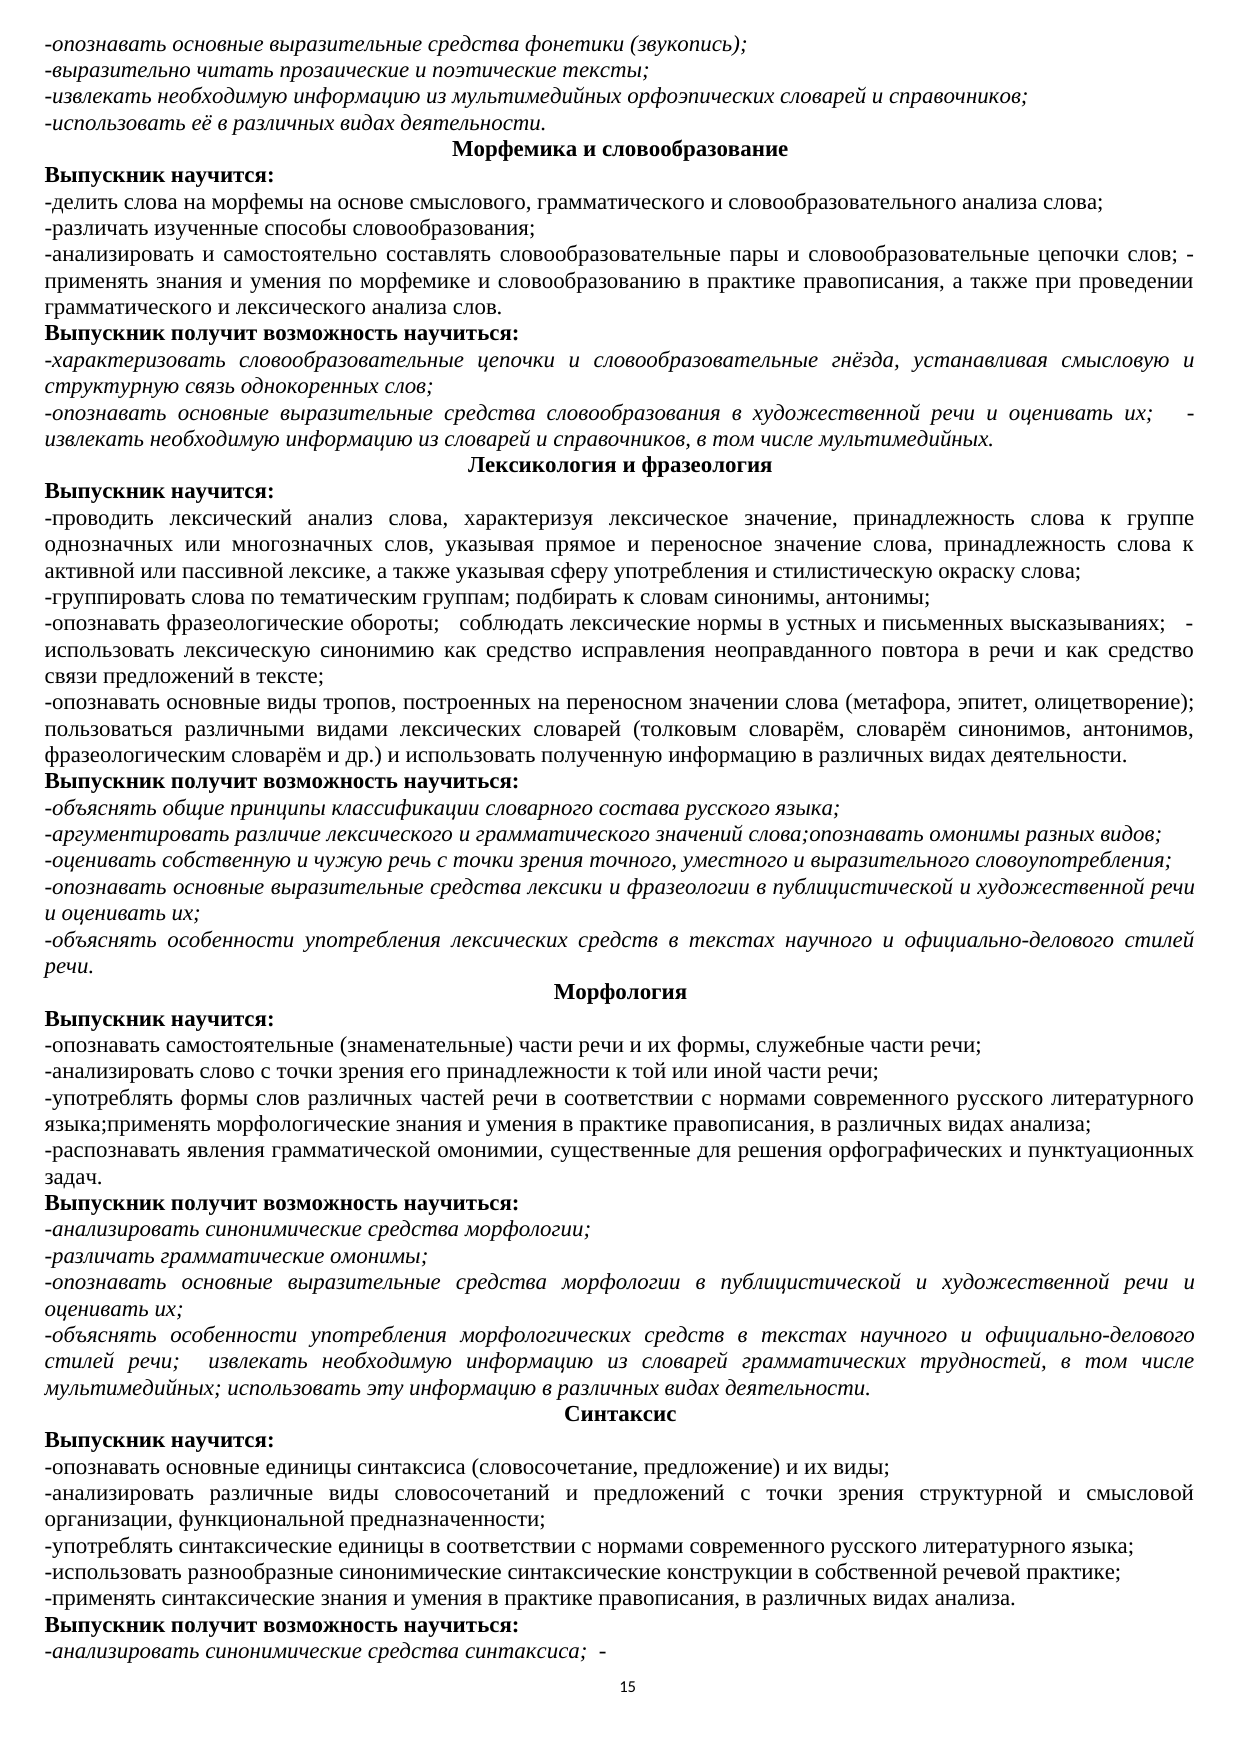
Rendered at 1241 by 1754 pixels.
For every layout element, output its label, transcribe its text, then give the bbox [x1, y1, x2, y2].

text -использовать разнообразные синонимические синтаксические конструкции в собственной речевой практике; [44, 1558, 1196, 1584]
text -распознавать явления грамматической омонимии, существенные для решения орфографических и пунктуационных задач. [44, 1136, 1196, 1189]
text -аргументировать различие лексического и грамматического значений слова;опознавать омонимы разных видов; [44, 820, 1196, 847]
text -различать изученные способы словообразования; [44, 214, 1196, 240]
text -анализировать синонимические средства морфологии; [44, 1216, 1196, 1242]
text -анализировать различные виды словосочетаний и предложений с точки зрения структурной и смысловой организации, функциональной предназначенности; [44, 1479, 1196, 1532]
text -опознавать основные выразительные средства лексики и фразеологии в публицистической и художественной речи и оценивать их; [44, 873, 1196, 926]
text -группировать слова по тематическим группам; подбирать к словам синонимы, антонимы; [44, 583, 1196, 609]
text -анализировать и самостоятельно составлять словообразовательные пары и словообразовательные цепочки слов; -применять знания и умения по морфемике и словообразованию в практике правописания, а также при проведении грамматического и лексического анализа слов. [44, 240, 1196, 319]
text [44, 109, 1196, 135]
text Выпускник получит возможность научиться: [44, 1611, 1196, 1637]
text -извлекать необходимую информацию из мультимедийных орфоэпических словарей и справочников; [44, 82, 1196, 109]
text -опознавать фразеологические обороты; соблюдать лексические нормы в устных и письменных высказываниях; -использовать лексическую синонимию как средство исправления неоправданного повтора в речи и как средство связи предложений в тексте; [44, 609, 1196, 688]
text Выпускник получит возможность научиться: [44, 767, 1196, 794]
text -проводить лексический анализ слова, характеризуя лексическое значение, принадлежность слова к группе однозначных или многозначных слов, указывая прямое и переносное значение слова, принадлежность слова к активной или пассивной лексике, а также указывая сферу употребления и стилистическую окраску слова; [44, 504, 1196, 583]
text -анализировать синонимические средства синтаксиса; - [44, 1637, 1196, 1663]
text -опознавать основные выразительные средства морфологии в публицистической и художественной речи и оценивать их; [44, 1268, 1196, 1321]
text -опознавать самостоятельные (знаменательные) части речи и их формы, служебные части речи; [44, 1031, 1196, 1057]
text -опознавать основные выразительные средства фонетики (звукопись); [44, 29, 1196, 56]
text -оценивать собственную и чужую речь с точки зрения точного, уместного и выразительного словоупотребления; [44, 847, 1196, 873]
text Выпускник научится: [44, 1426, 1196, 1453]
text -объяснять общие принципы классификации словарного состава русского языка; [44, 794, 1196, 820]
text Лексикология и фразеология [44, 451, 1196, 478]
text -характеризовать словообразовательные цепочки и словообразовательные гнёзда, устанавливая смысловую и структурную связь однокоренных слов; [44, 346, 1196, 398]
text -опознавать основные выразительные средства словообразования в художественной речи и оценивать их; -извлекать необходимую информацию из словарей и справочников, в том числе мультимедийных. [44, 398, 1196, 451]
text Морфология [44, 978, 1196, 1005]
text Выпускник получит возможность научиться: [44, 319, 1196, 346]
text -объяснять особенности употребления морфологических средств в текстах научного и официально-делового стилей речи; извлекать необходимую информацию из словарей грамматических трудностей, в том числе мультимедийных; использовать эту информацию в различных видах деятельности. [44, 1321, 1196, 1400]
text -объяснять особенности употребления лексических средств в текстах научного и официально-делового стилей речи. [44, 926, 1196, 978]
text Выпускник научится: [44, 1005, 1196, 1031]
text -различать грамматические омонимы; [44, 1242, 1196, 1268]
text -употреблять синтаксические единицы в соответствии с нормами современного русского литературного языка; [44, 1532, 1196, 1558]
text Морфемика и словообразование [44, 135, 1196, 161]
text -опознавать основные единицы синтаксиса (словосочетание, предложение) и их виды; [44, 1453, 1196, 1479]
text -опознавать основные виды тропов, построенных на переносном значении слова (метафора, эпитет, олицетворение); пользоваться различными видами лексических словарей (толковым словарём, словарём синонимов, антонимов, фразеологическим словарём и др.) и использовать полученную информацию в различных видах деятельности. [44, 688, 1196, 767]
text Выпускник научится: [44, 478, 1196, 504]
text Синтаксис [44, 1400, 1196, 1426]
text Выпускник получит возможность научиться: [44, 1189, 1196, 1216]
text -применять синтаксические знания и умения в практике правописания, в различных видах анализа. [44, 1584, 1196, 1611]
text -делить слова на морфемы на основе смыслового, грамматического и словообразовательного анализа слова; [44, 188, 1196, 214]
text -анализировать слово с точки зрения его принадлежности к той или иной части речи; [44, 1057, 1196, 1084]
text Выпускник научится: [44, 161, 1196, 188]
text -выразительно читать прозаические и поэтические тексты; [44, 56, 1196, 82]
text -употреблять формы слов различных частей речи в соответствии с нормами современного русского литературного языка;применять морфологические знания и умения в практике правописания, в различных видах анализа; [44, 1084, 1196, 1136]
